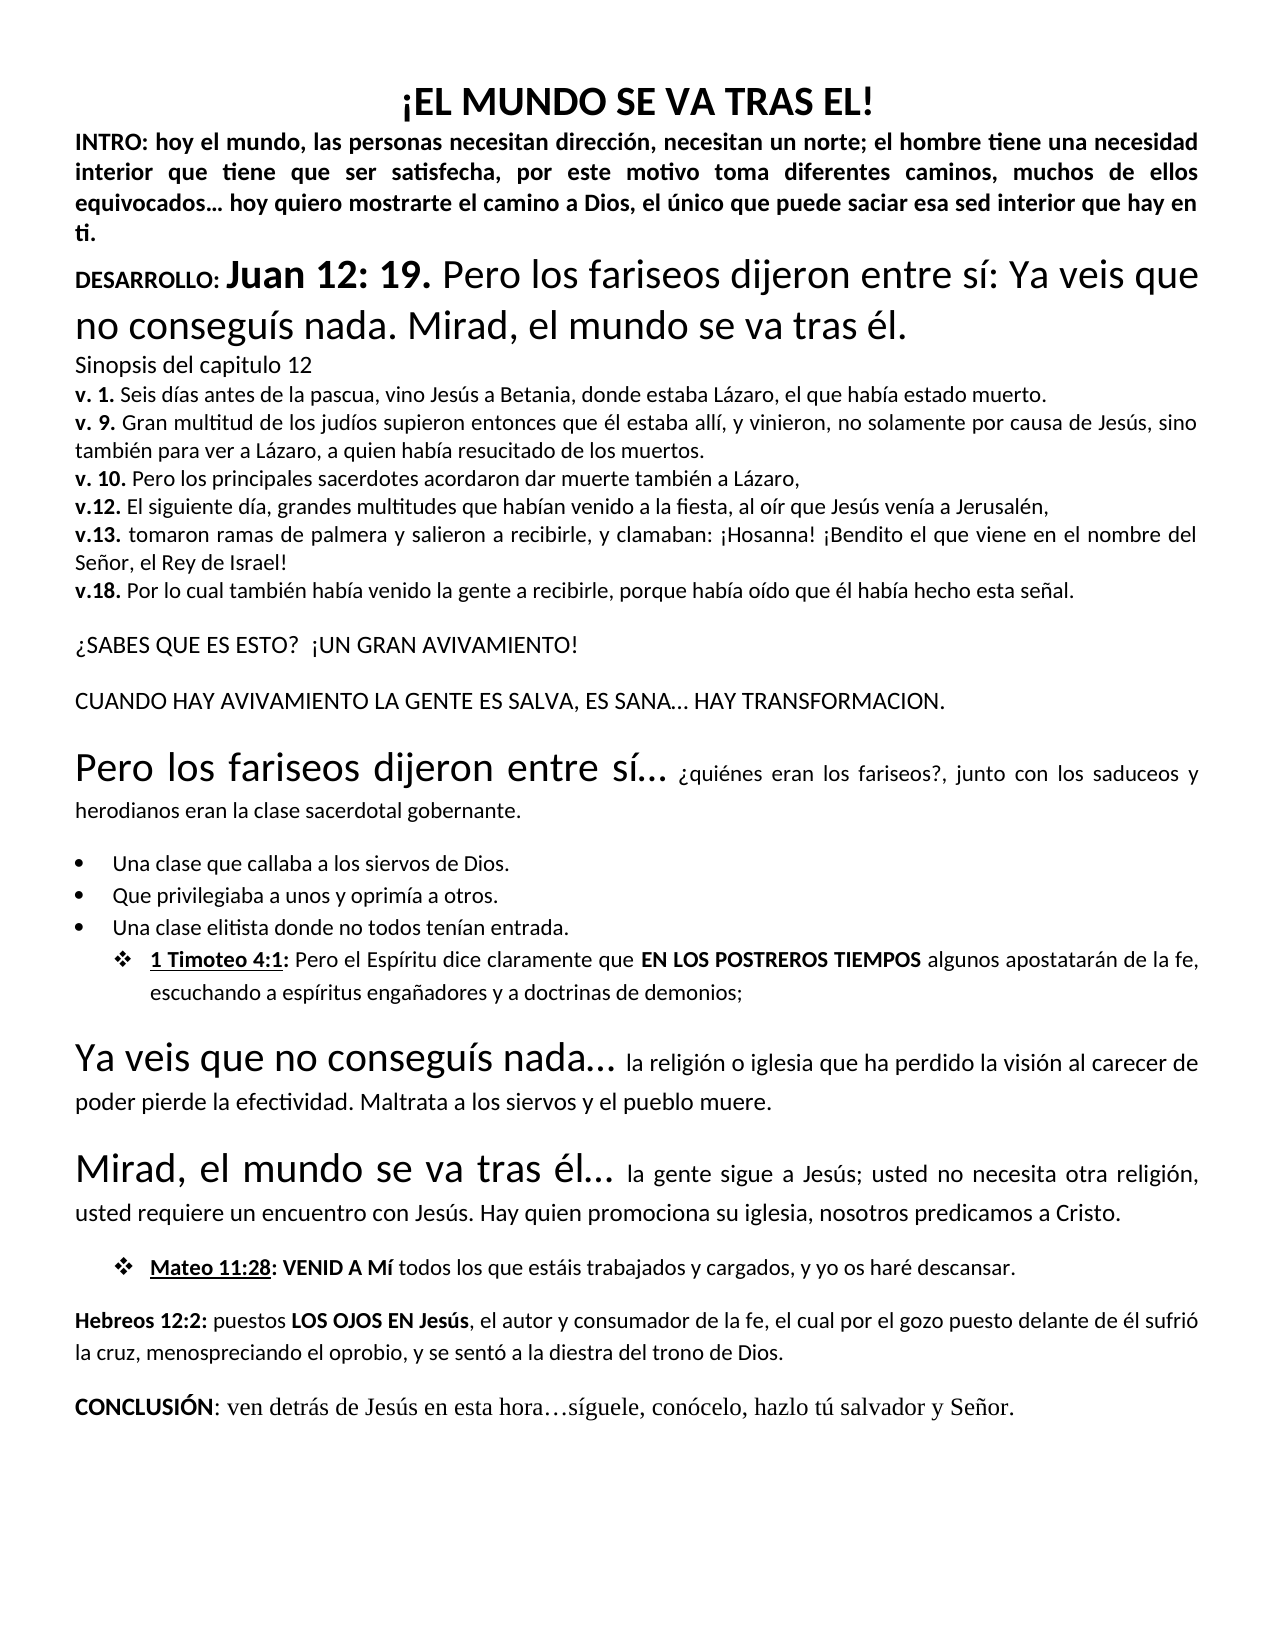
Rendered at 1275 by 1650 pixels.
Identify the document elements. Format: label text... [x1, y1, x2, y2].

text v.18. Por lo cual también había venido la gente a recibirle, porque había oído que él había hecho esta señal. [75, 576, 1200, 604]
text DESARROLLO: Juan 12: 19. Pero los fariseos dijeron entre sí: Ya veis que no conseguís nada. Mirad, el mundo se va tras él. [75, 248, 1200, 349]
list Que privilegiaba a unos y oprimía a otros. [75, 881, 1200, 909]
text Sinopsis del capitulo 12 [75, 349, 1200, 380]
text ¡EL MUNDO SE VA TRAS EL! [75, 75, 1200, 126]
text v. 1. Seis días antes de la pascua, vino Jesús a Betania, donde estaba Lázaro, el que había estado muerto. [75, 380, 1200, 408]
text v.12. El siguiente día, grandes multitudes que habían venido a la fiesta, al oír que Jesús venía a Jerusalén, [75, 492, 1200, 520]
text Hebreos 12:2: puestos LOS OJOS EN Jesús, el autor y consumador de la fe, el cual por el gozo puesto delante de él sufrió la cruz, menospreciando el oprobio, y se sentó a la diestra del trono de Dios. [75, 1306, 1200, 1366]
list Mateo 11:28: VENID A Mí todos los que estáis trabajados y cargados, y yo os haré descansar. [112, 1253, 1200, 1281]
text v. 10. Pero los principales sacerdotes acordaron dar muerte también a Lázaro, [75, 464, 1200, 492]
text v.13. tomaron ramas de palmera y salieron a recibirle, y clamaban: ¡Hosanna! ¡Bendito el que viene en el nombre del Señor, el Rey de Israel! [75, 520, 1200, 576]
text Pero los fariseos dijeron entre sí… ¿quiénes eran los fariseos?, junto con los saduceos y herodianos eran la clase sacerdotal gobernante. [75, 741, 1200, 824]
text CUANDO HAY AVIVAMIENTO LA GENTE ES SALVA, ES SANA… HAY TRANSFORMACION. [75, 685, 1200, 716]
list 1 Timoteo 4:1: Pero el Espíritu dice claramente que EN LOS POSTREROS TIEMPOS algunos apostatarán de la fe, escuchando a espíritus engañadores y a doctrinas de demonios; [112, 946, 1200, 1006]
list Una clase que callaba a los siervos de Dios. [75, 849, 1200, 877]
text v. 9. Gran multitud de los judíos supieron entonces que él estaba allí, y vinieron, no solamente por causa de Jesús, sino también para ver a Lázaro, a quien había resucitado de los muertos. [75, 408, 1200, 464]
list Una clase elitista donde no todos tenían entrada. [75, 913, 1200, 941]
text ¿SABES QUE ES ESTO? ¡UN GRAN AVIVAMIENTO! [75, 629, 1200, 660]
text INTRO: hoy el mundo, las personas necesitan dirección, necesitan un norte; el hombre tiene una necesidad interior que tiene que ser satisfecha, por este motivo toma diferentes caminos, muchos de ellos equivocados… hoy quiero mostrarte el camino a Dios, el único que puede saciar esa sed interior que hay en ti. [75, 126, 1200, 248]
text Ya veis que no conseguís nada… la religión o iglesia que ha perdido la visión al carecer de poder pierde la efectividad. Maltrata a los siervos y el pueblo muere. [75, 1031, 1200, 1117]
text CONCLUSIÓN: ven detrás de Jesús en esta hora…síguele, conócelo, hazlo tú salvador y Señor. [75, 1391, 1200, 1422]
text Mirad, el mundo se va tras él… la gente sigue a Jesús; usted no necesita otra religión, usted requiere un encuentro con Jesús. Hay quien promociona su iglesia, nosotros predicamos a Cristo. [75, 1142, 1200, 1228]
